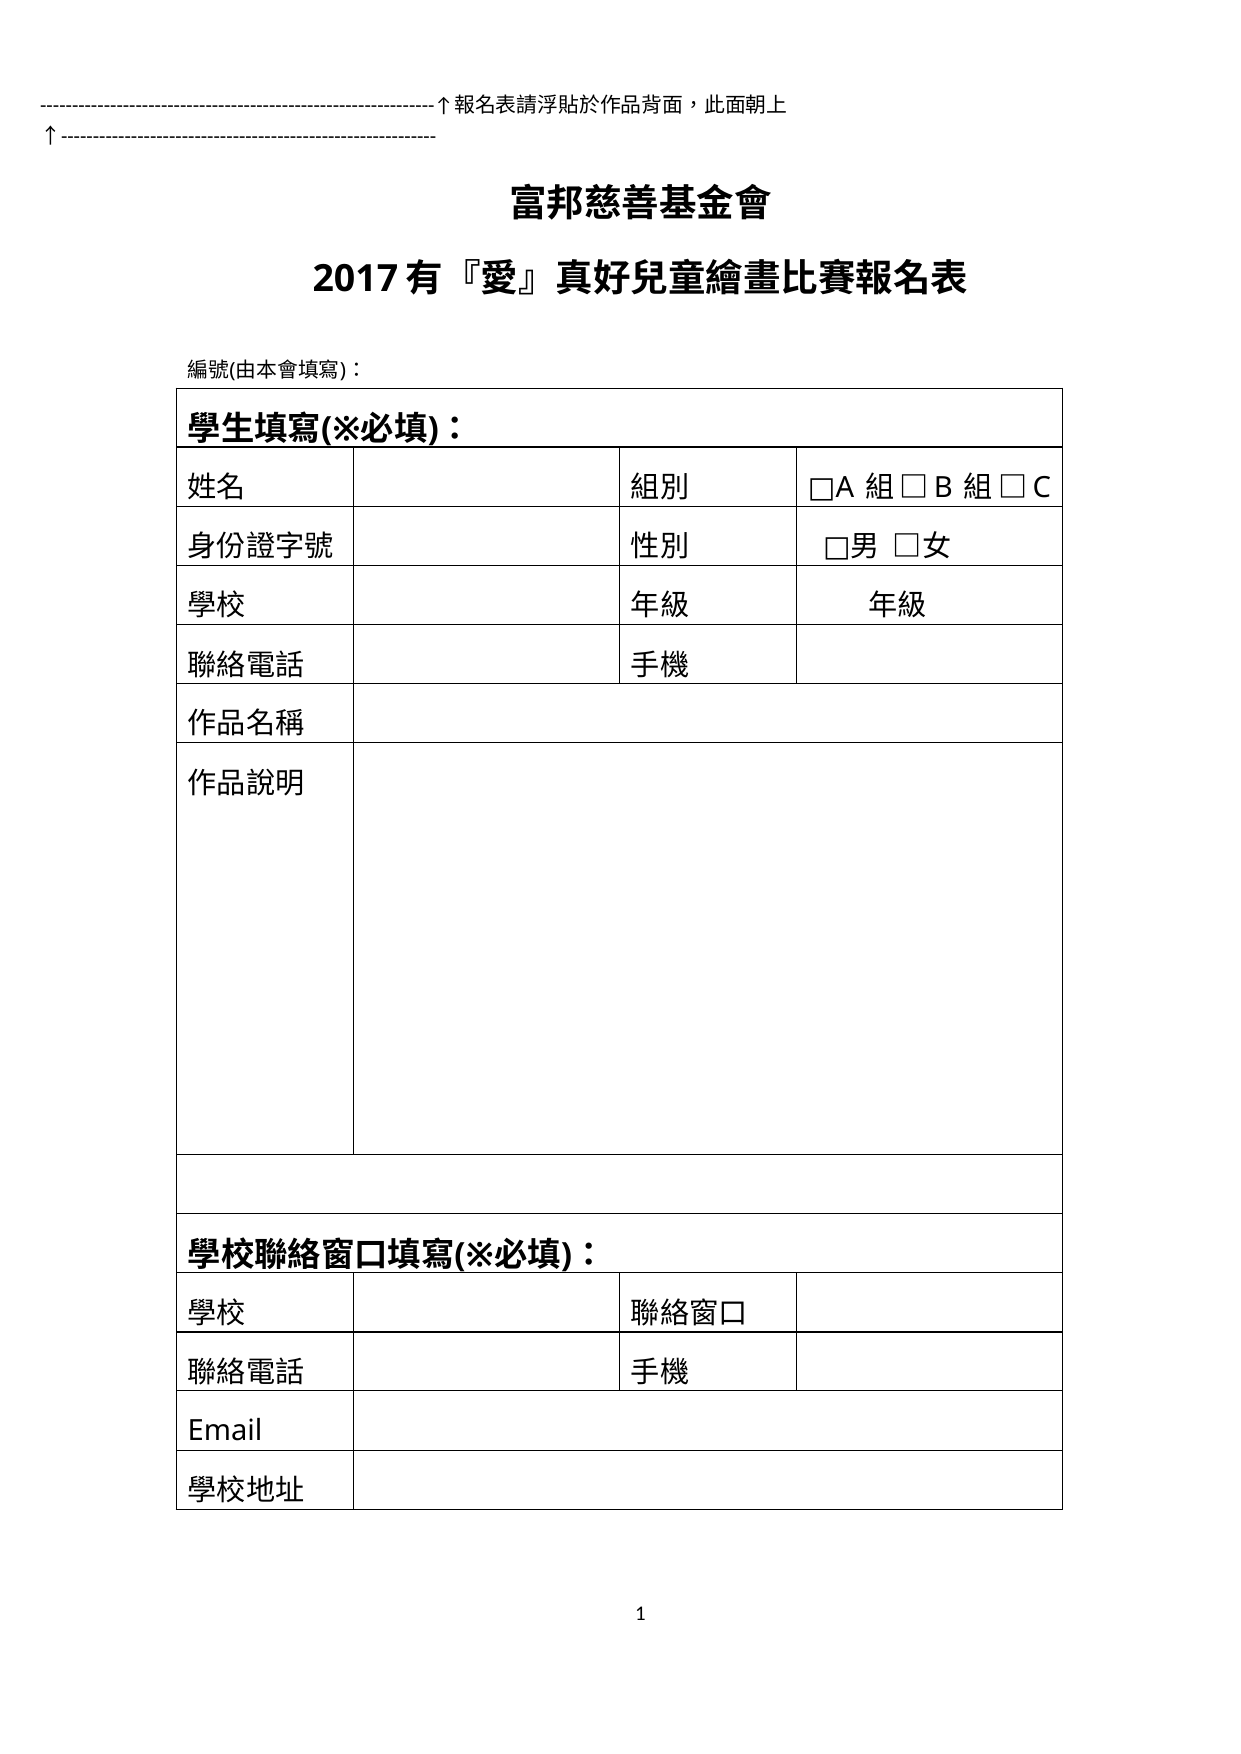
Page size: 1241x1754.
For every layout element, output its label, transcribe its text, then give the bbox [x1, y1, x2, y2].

table_cell 作品名稱 [177, 684, 353, 742]
table_cell [354, 625, 619, 683]
table_cell [354, 448, 619, 506]
table_cell 學校聯絡窗口填寫(※必填)： [177, 1214, 1062, 1272]
table_cell [354, 1391, 1062, 1449]
table_cell 作品說明 [177, 743, 353, 1154]
table_cell [354, 1451, 1062, 1508]
text 富邦慈善基金會 [187, 162, 1093, 237]
text 2017有『愛』真好兒童繪畫比賽報名表 [187, 237, 1093, 312]
table_header 學生填寫(※必填)： [177, 389, 1062, 446]
table_cell 學校 [177, 1273, 353, 1331]
table_cell [354, 1333, 619, 1390]
table_cell 年級 [620, 566, 796, 624]
table_cell 身份證字號 [177, 507, 353, 564]
table_cell 聯絡窗口 [620, 1273, 796, 1331]
table_cell [354, 566, 619, 624]
table_cell 手機 [620, 1333, 796, 1390]
table_cell [354, 1273, 619, 1331]
table_cell 姓名 [177, 448, 353, 506]
table_cell [354, 684, 1062, 742]
table_cell □男 □女 [797, 507, 1062, 564]
text 編號(由本會填寫)： [187, 350, 1093, 387]
table_cell 學校 [177, 566, 353, 624]
table_cell [797, 1333, 1062, 1390]
table_cell [354, 743, 1062, 1154]
table_cell [797, 625, 1062, 683]
table_cell 年級 [797, 566, 1062, 624]
table_cell 聯絡電話 [177, 1333, 353, 1390]
table_cell □A組□B組□C組 [797, 448, 1062, 506]
table_cell [177, 1155, 1062, 1213]
table_cell 性別 [620, 507, 796, 564]
table_cell 組別 [620, 448, 796, 506]
table_cell Email [177, 1391, 353, 1449]
table_cell 學校地址 [177, 1451, 353, 1508]
table_cell [797, 1273, 1062, 1331]
table_cell 手機 [620, 625, 796, 683]
table_cell [354, 507, 619, 564]
table_cell 聯絡電話 [177, 625, 353, 683]
